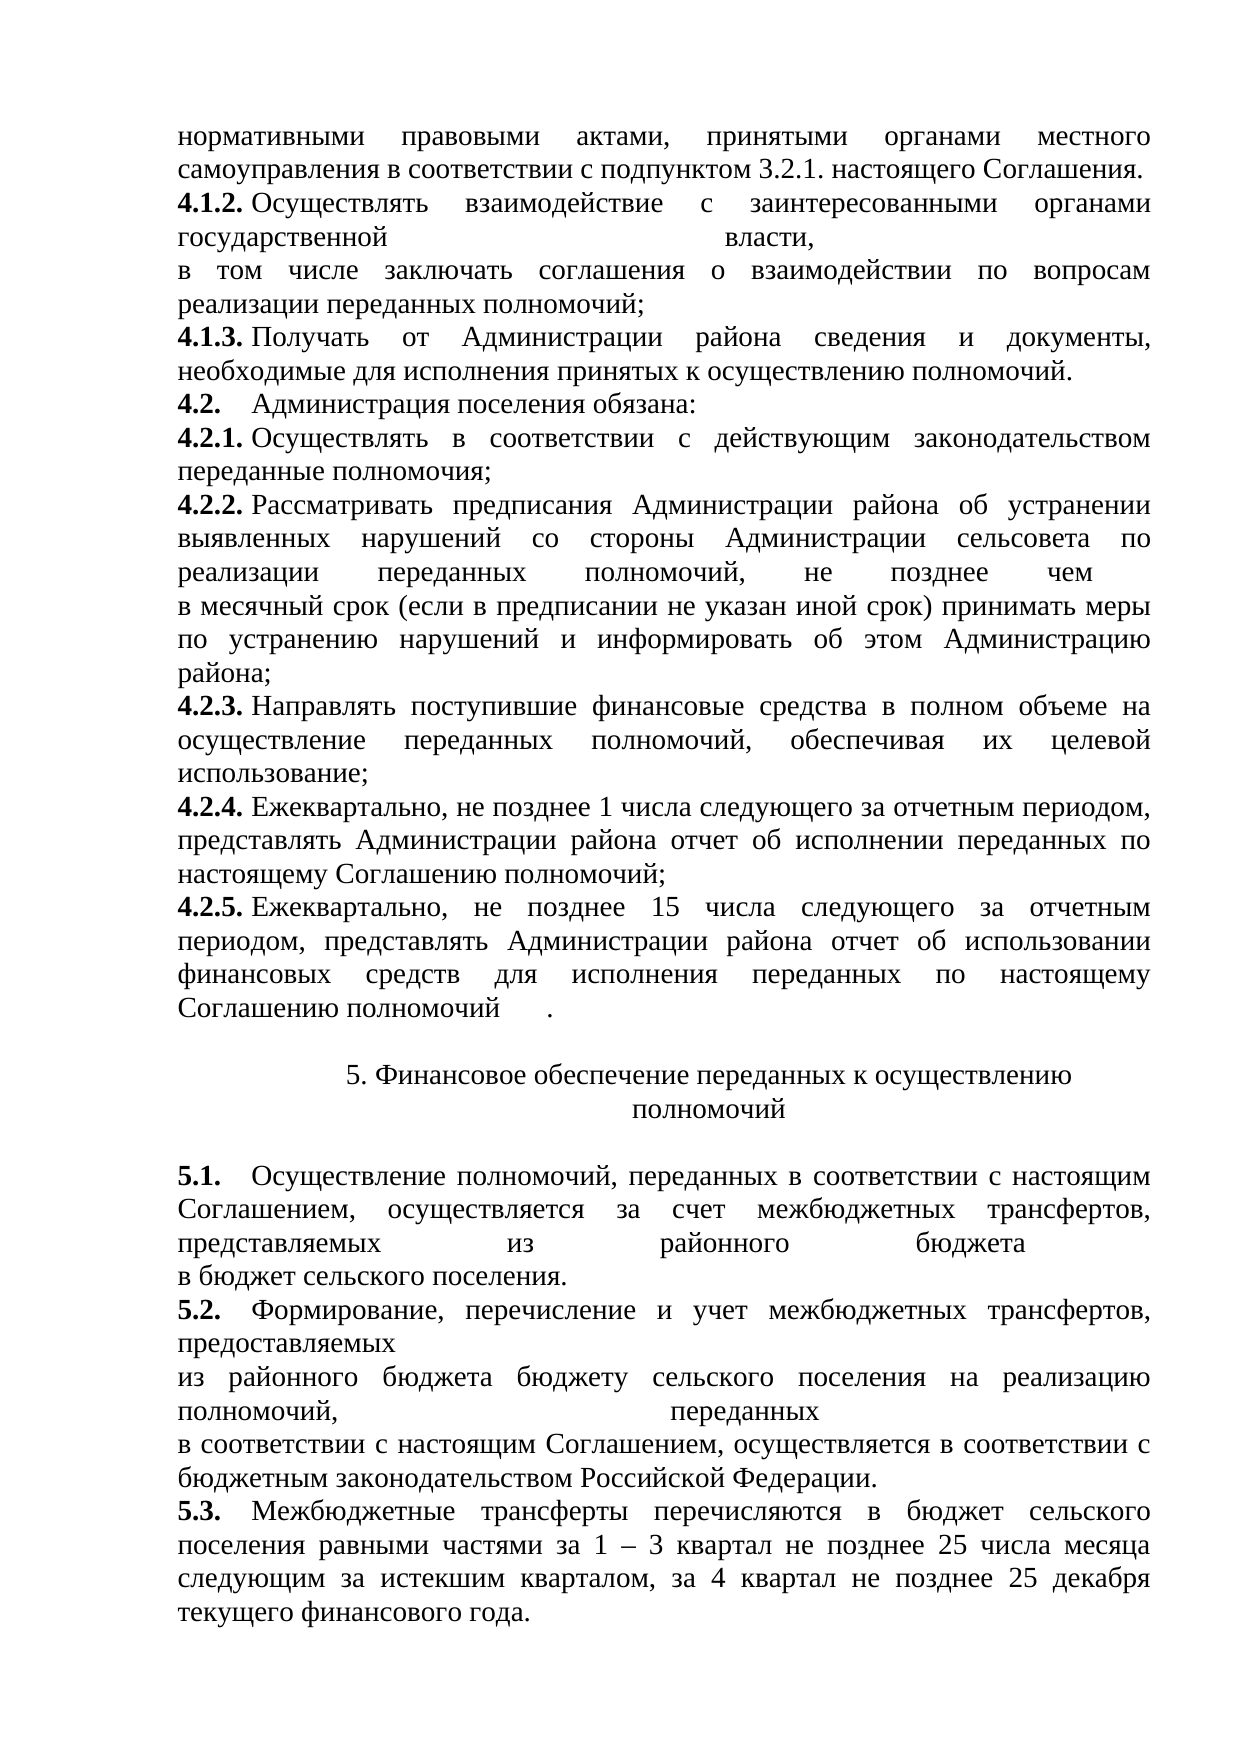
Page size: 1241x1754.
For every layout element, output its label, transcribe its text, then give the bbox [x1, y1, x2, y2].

list 5.2. Формирование, перечисление и учет межбюджетных трансфертов, предоставляемых из районного бюджета бюджету сельского поселения на реализацию полномочий, переданных в соответствии с настоящим Соглашением, осуществляется в соответствии с бюджетным законодательством Российской Федерации. [177, 1292, 1152, 1493]
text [177, 118, 1152, 185]
text 4.2.4. Ежеквартально, не позднее 1 числа следующего за отчетным периодом, представлять Администрации района отчет об исполнении переданных по настоящему Соглашению полномочий; [177, 789, 1152, 889]
text 4.1.3. Получать от Администрации района сведения и документы, необходимые для исполнения принятых к осуществлению полномочий. [177, 319, 1152, 386]
list 5. Финансовое обеспечение переданных к осуществлению полномочий [266, 1057, 1152, 1124]
text 4.2.5. Ежеквартально, не позднее 15 числа следующего за отчетным периодом, представлять Администрации района отчет об использовании финансовых средств для исполнения переданных по настоящему Соглашению полномочий . [177, 889, 1152, 1024]
list 5.3. Межбюджетные трансферты перечисляются в бюджет сельского поселения равными частями за 1 – 3 квартал не позднее 25 числа месяца следующим за истекшим кварталом, за 4 квартал не позднее 25 декабря текущего финансового года. [177, 1493, 1152, 1627]
text 4.2. Администрация поселения обязана: [177, 386, 1152, 420]
list 5.1. Осуществление полномочий, переданных в соответствии с настоящим Соглашением, осуществляется за счет межбюджетных трансфертов, представляемых из районного бюджета в бюджет сельского поселения. [177, 1158, 1152, 1292]
text 4.2.3. Направлять поступившие финансовые средства в полном объеме на осуществление переданных полномочий, обеспечивая их целевой использование; [177, 688, 1152, 789]
text 4.2.2. Рассматривать предписания Администрации района об устранении выявленных нарушений со стороны Администрации сельсовета по реализации переданных полномочий, не позднее чем в месячный срок (если в предписании не указан иной срок) принимать меры по устранению нарушений и информировать об этом Администрацию района; [177, 487, 1152, 688]
text 4.2.1. Осуществлять в соответствии с действующим законодательством переданные полномочия; [177, 420, 1152, 487]
text 4.1.2. Осуществлять взаимодействие с заинтересованными органами государственной власти, в том числе заключать соглашения о взаимодействии по вопросам реализации переданных полномочий; [177, 185, 1152, 319]
